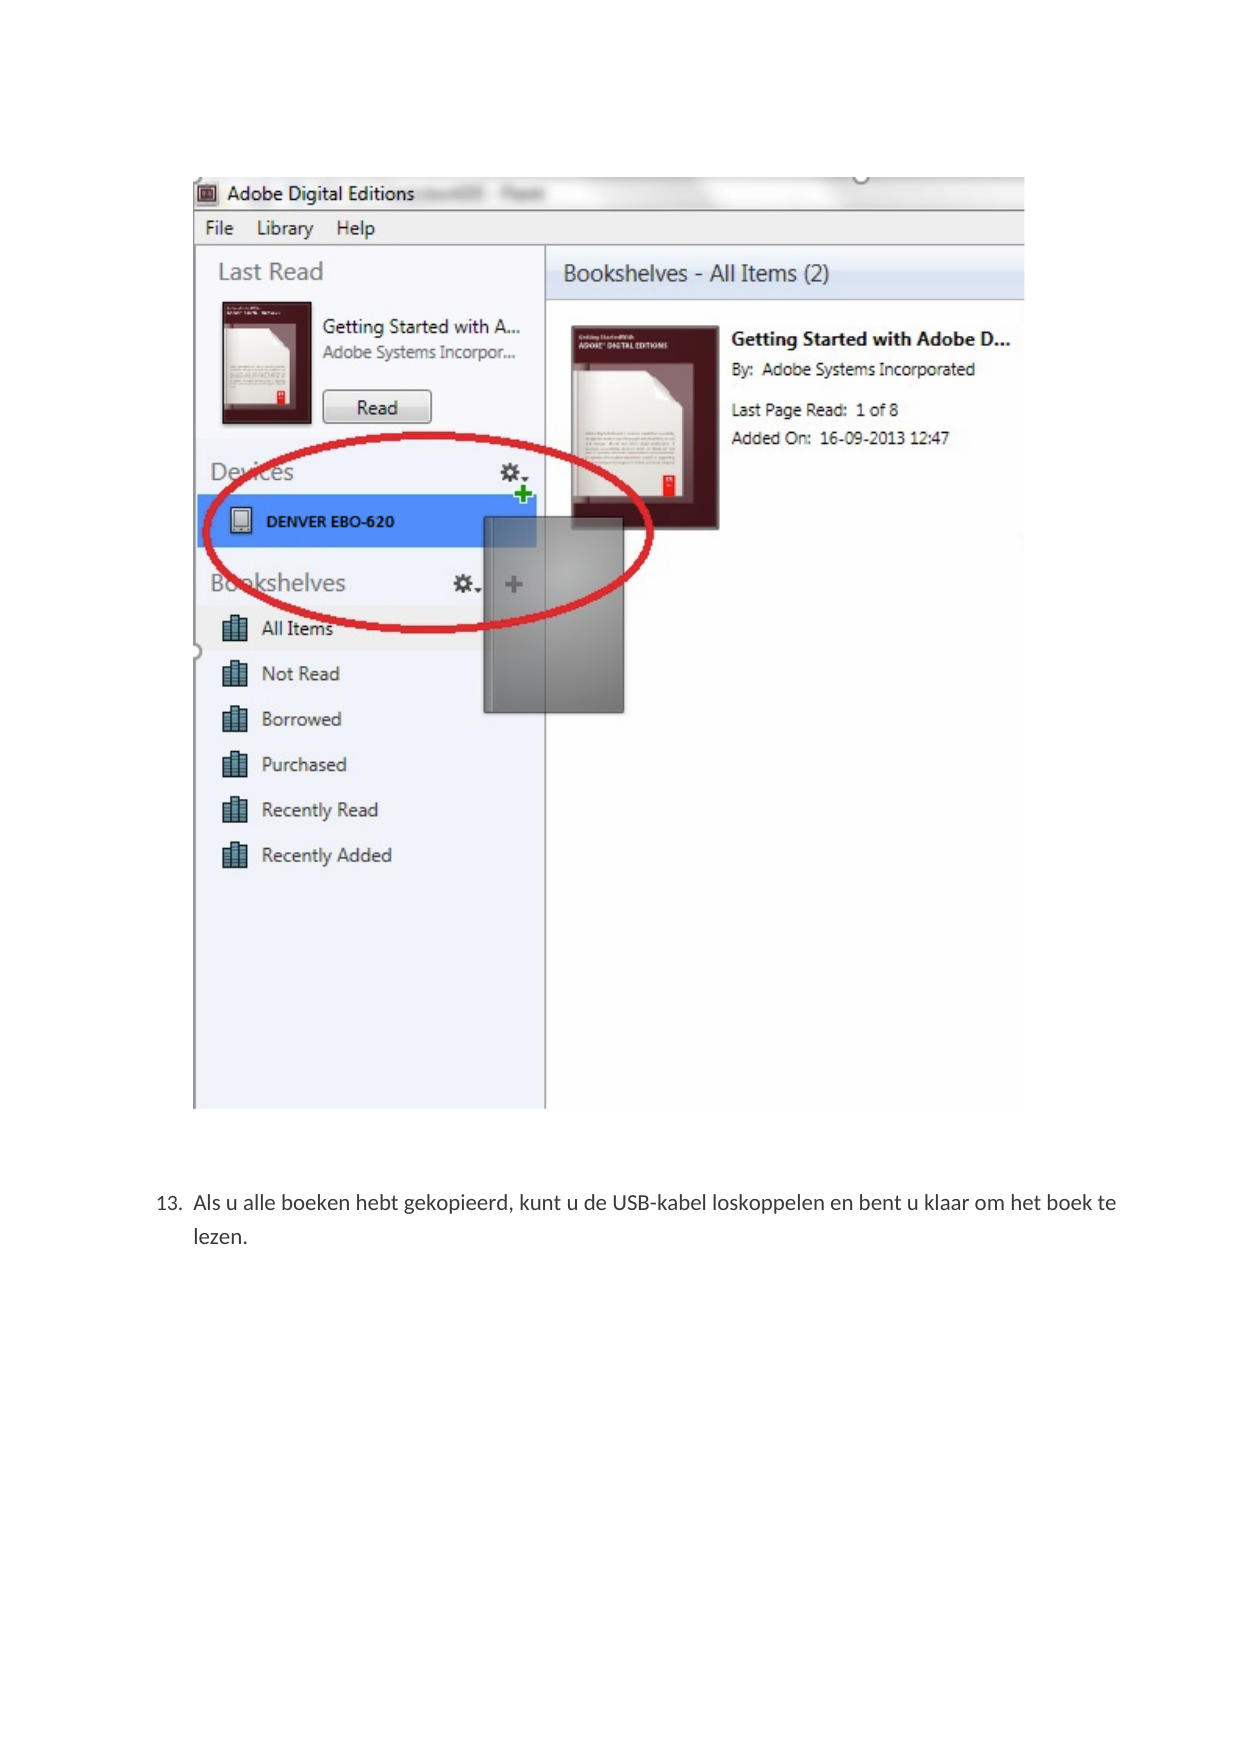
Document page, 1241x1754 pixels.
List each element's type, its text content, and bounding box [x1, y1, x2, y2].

picture [193, 177, 1045, 1128]
list Als u alle boeken hebt gekopieerd, kunt u de USB-kabel loskoppelen en bent u klaar om het boek te lezen. [156, 1183, 1122, 1250]
